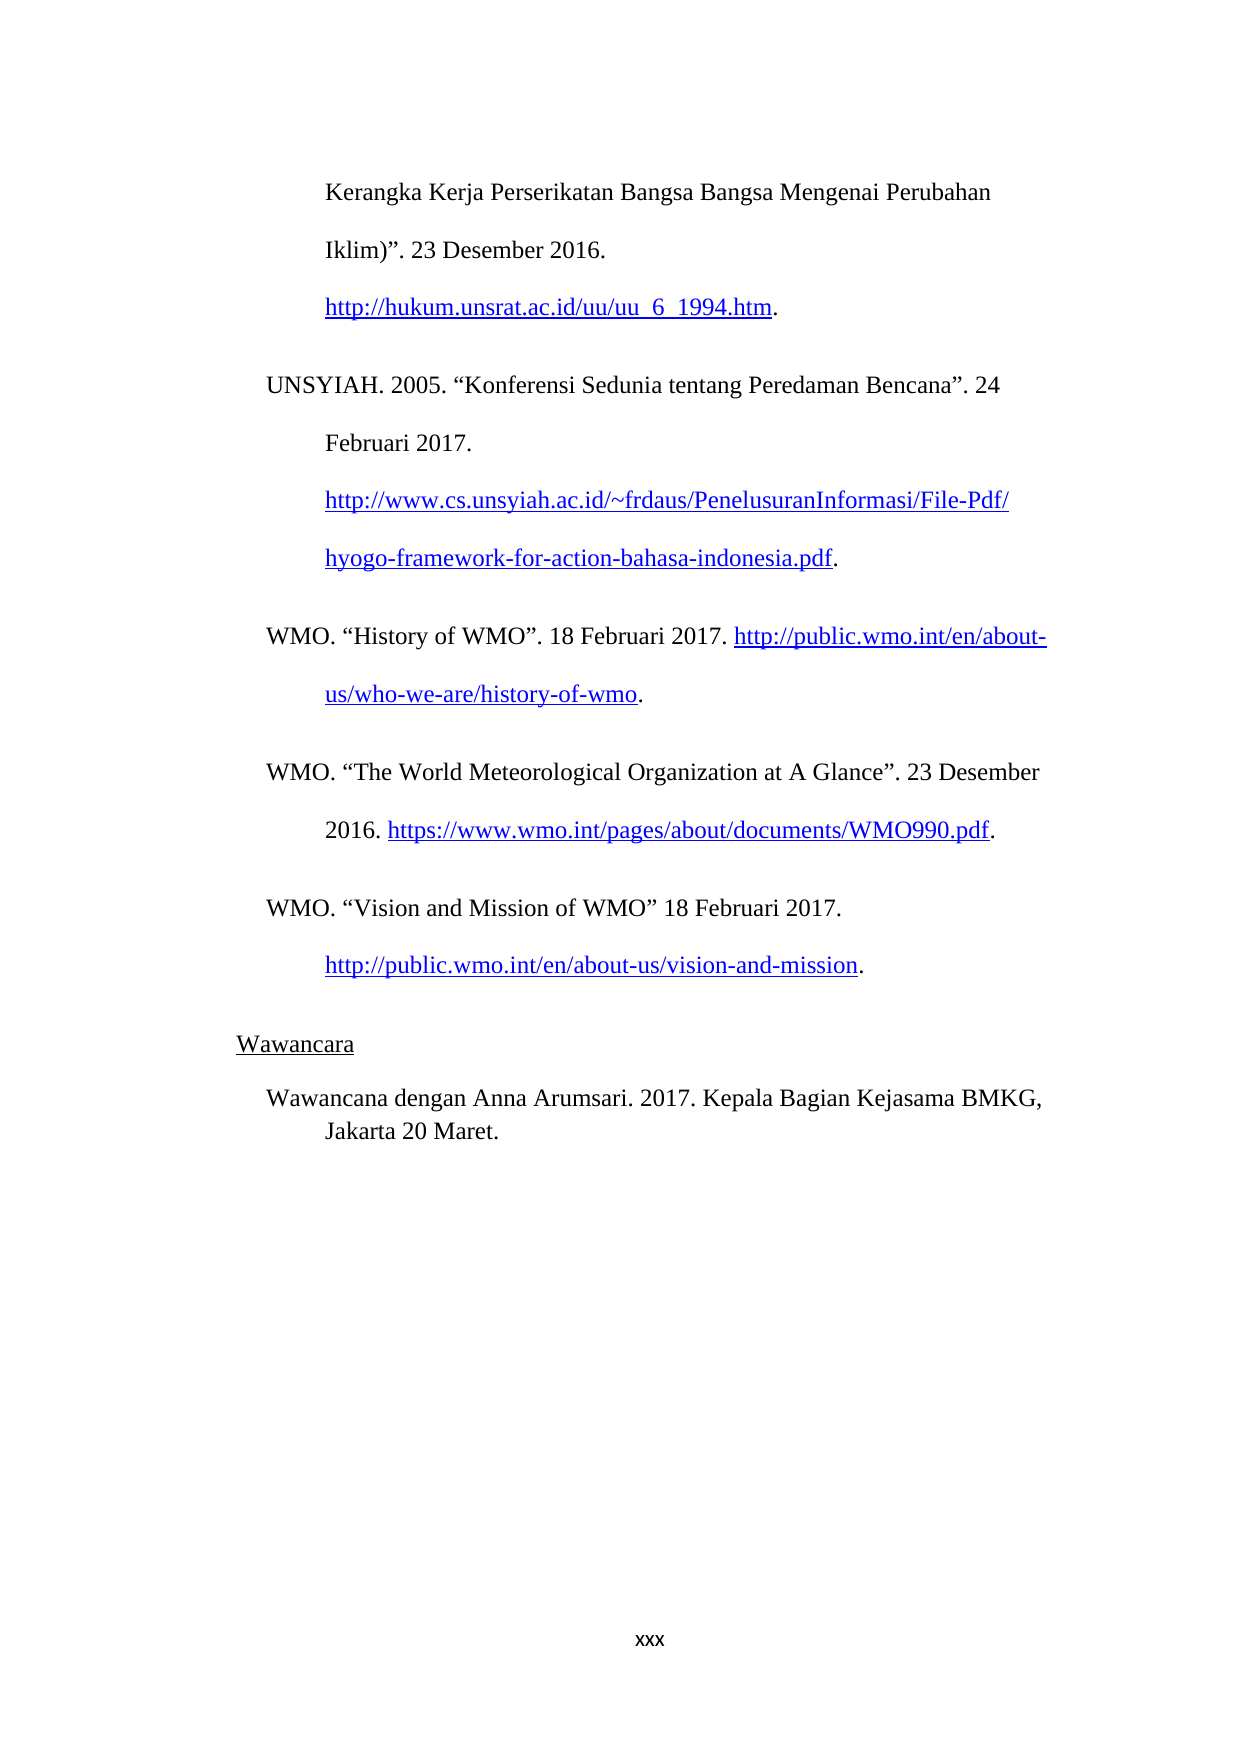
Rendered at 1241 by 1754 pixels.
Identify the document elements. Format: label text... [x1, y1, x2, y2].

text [266, 177, 1063, 321]
text WMO. “History of WMO”. 18 Februari 2017. http://public.wmo.int/en/about-us/who-we-are/history-of-wmo. [266, 621, 1063, 708]
text UNSYIAH. 2005. “Konferensi Sedunia tentang Peredaman Bencana”. 24 Februari 2017. http://www.cs.unsyiah.ac.id/~frdaus/PenelusuranInformasi/File-Pdf/hyogo-framework-for-action-bahasa-indonesia.pdf. [266, 371, 1063, 572]
text Wawancara [236, 1029, 1063, 1058]
text WMO. “The World Meteorological Organization at A Glance”. 23 Desember 2016. https://www.wmo.int/pages/about/documents/WMO990.pdf. [266, 757, 1063, 843]
text WMO. “Vision and Mission of WMO” 18 Februari 2017. http://public.wmo.int/en/about-us/vision-and-mission. [266, 893, 1063, 979]
text Wawancana dengan Anna Arumsari. 2017. Kepala Bagian Kejasama BMKG, Jakarta 20 Maret. [266, 1083, 1063, 1144]
